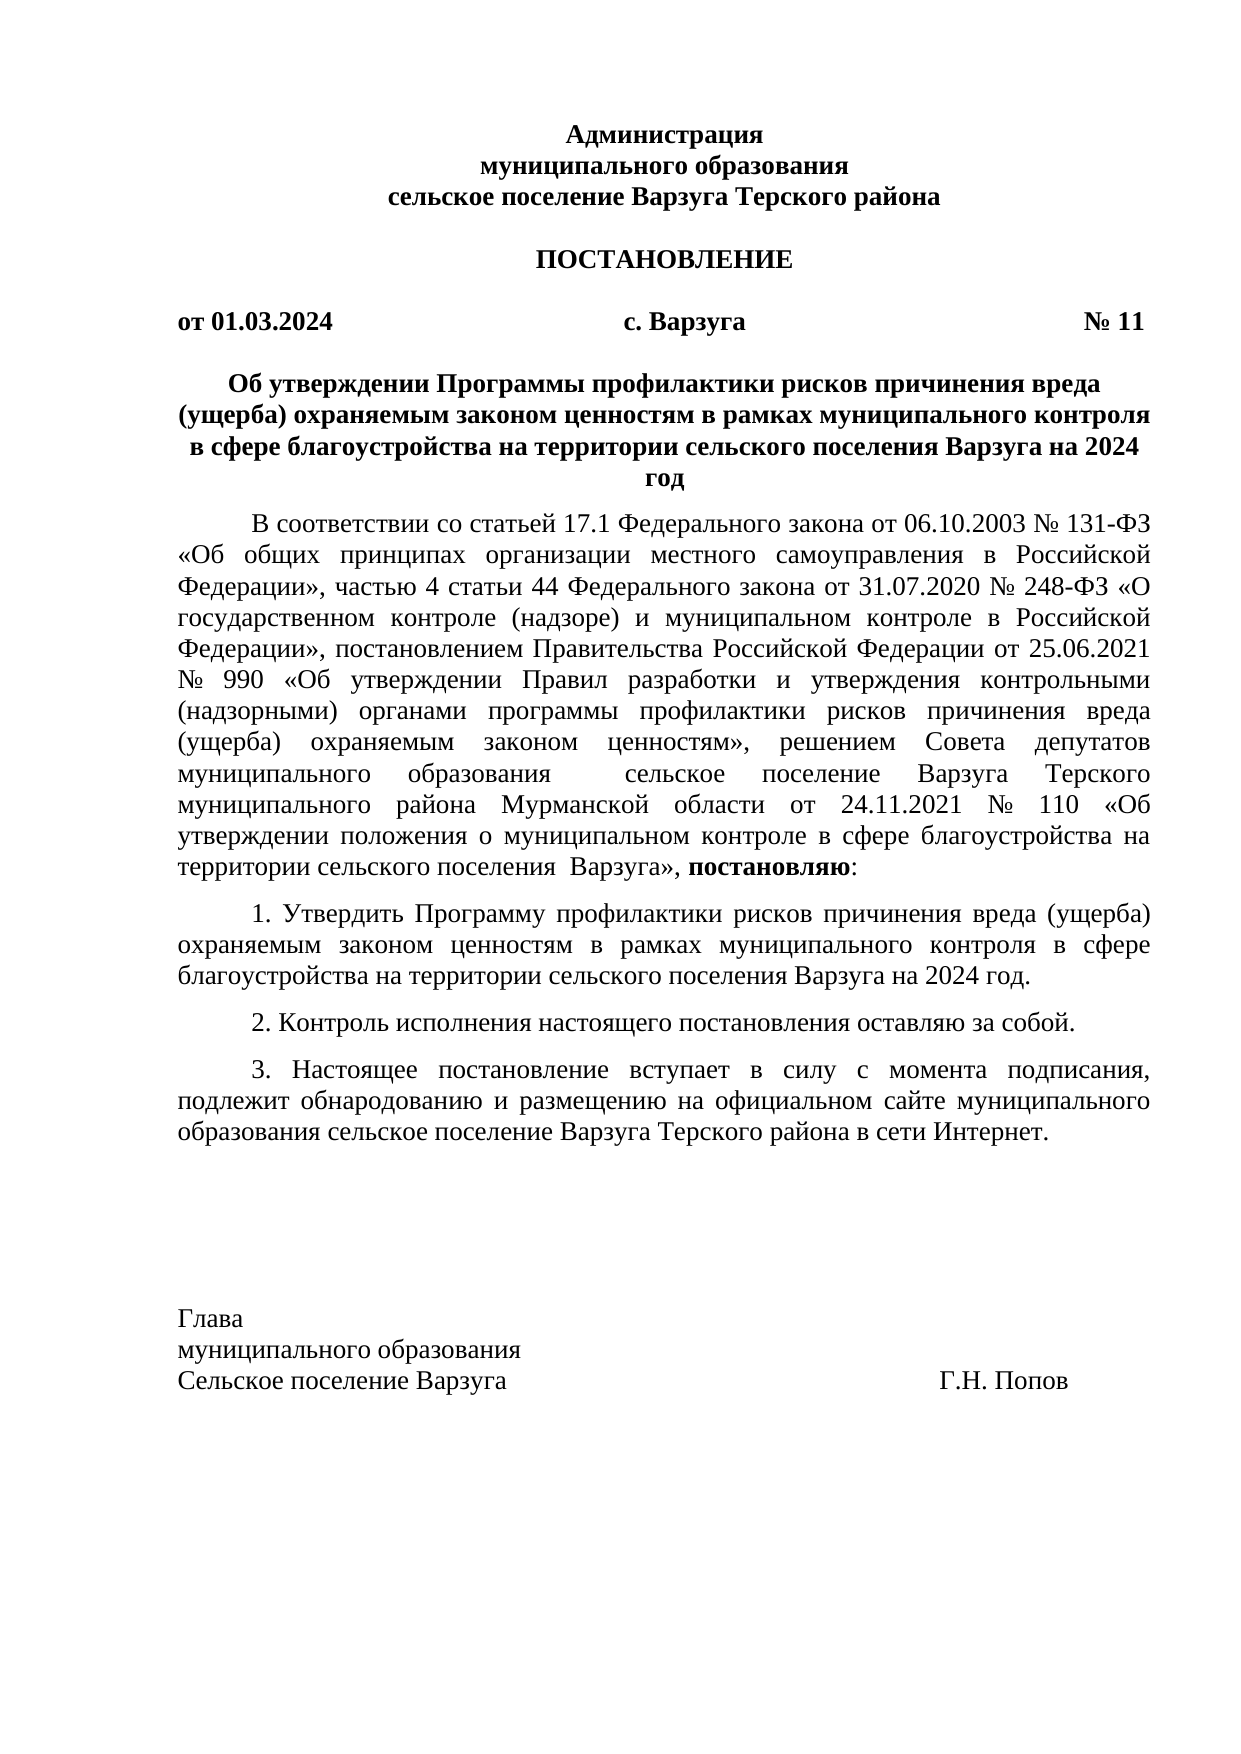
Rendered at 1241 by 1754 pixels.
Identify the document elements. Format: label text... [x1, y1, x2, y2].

text 1. Утвердить Программу профилактики рисков причинения вреда (ущерба) охраняемым законом ценностям в рамках муниципального контроля в сфере благоустройства на территории сельского поселения Варзуга на 2024 год. [177, 897, 1152, 990]
text муниципального образования [177, 1333, 1152, 1364]
text ПОСТАНОВЛЕНИЕ [177, 243, 1152, 274]
text муниципального образования [177, 149, 1152, 180]
text В соответствии со статьей 17.1 Федерального закона от 06.10.2003 № 131-ФЗ «Об общих принципах организации местного самоуправления в Российской Федерации», частью 4 статьи 44 Федерального закона от 31.07.2020 № 248-ФЗ «О государственном контроле (надзоре) и муниципальном контроле в Российской Федерации», постановлением Правительства Российской Федерации от 25.06.2021 № 990 «Об утверждении Правил разработки и утверждения контрольными (надзорными) органами программы профилактики рисков причинения вреда (ущерба) охраняемым законом ценностям», решением Совета депутатов муниципального образования сельское поселение Варзуга Терского муниципального района Мурманской области от 24.11.2021 № 110 «Об утверждении положения о муниципальном контроле в сфере благоустройства на территории сельского поселения Варзуга», постановляю: [177, 507, 1152, 881]
text сельское поселение Варзуга Терского района [177, 180, 1152, 212]
text Администрация [177, 118, 1152, 149]
text 2. Контроль исполнения настоящего постановления оставляю за собой. [177, 1006, 1152, 1037]
text 3. Настоящее постановление вступает в силу с момента подписания, подлежит обнародованию и размещению на официальном сайте муниципального образования сельское поселение Варзуга Терского района в сети Интернет. [177, 1053, 1152, 1146]
text Об утверждении Программы профилактики рисков причинения вреда (ущерба) охраняемым законом ценностям в рамках муниципального контроля в сфере благоустройства на территории сельского поселения Варзуга на 2024 год [177, 367, 1152, 492]
text Сельское поселение Варзуга Г.Н. Попов [177, 1364, 1152, 1396]
text Глава [177, 1302, 1152, 1333]
text от 01.03.2024 с. Варзуга № 11 [177, 305, 1152, 336]
